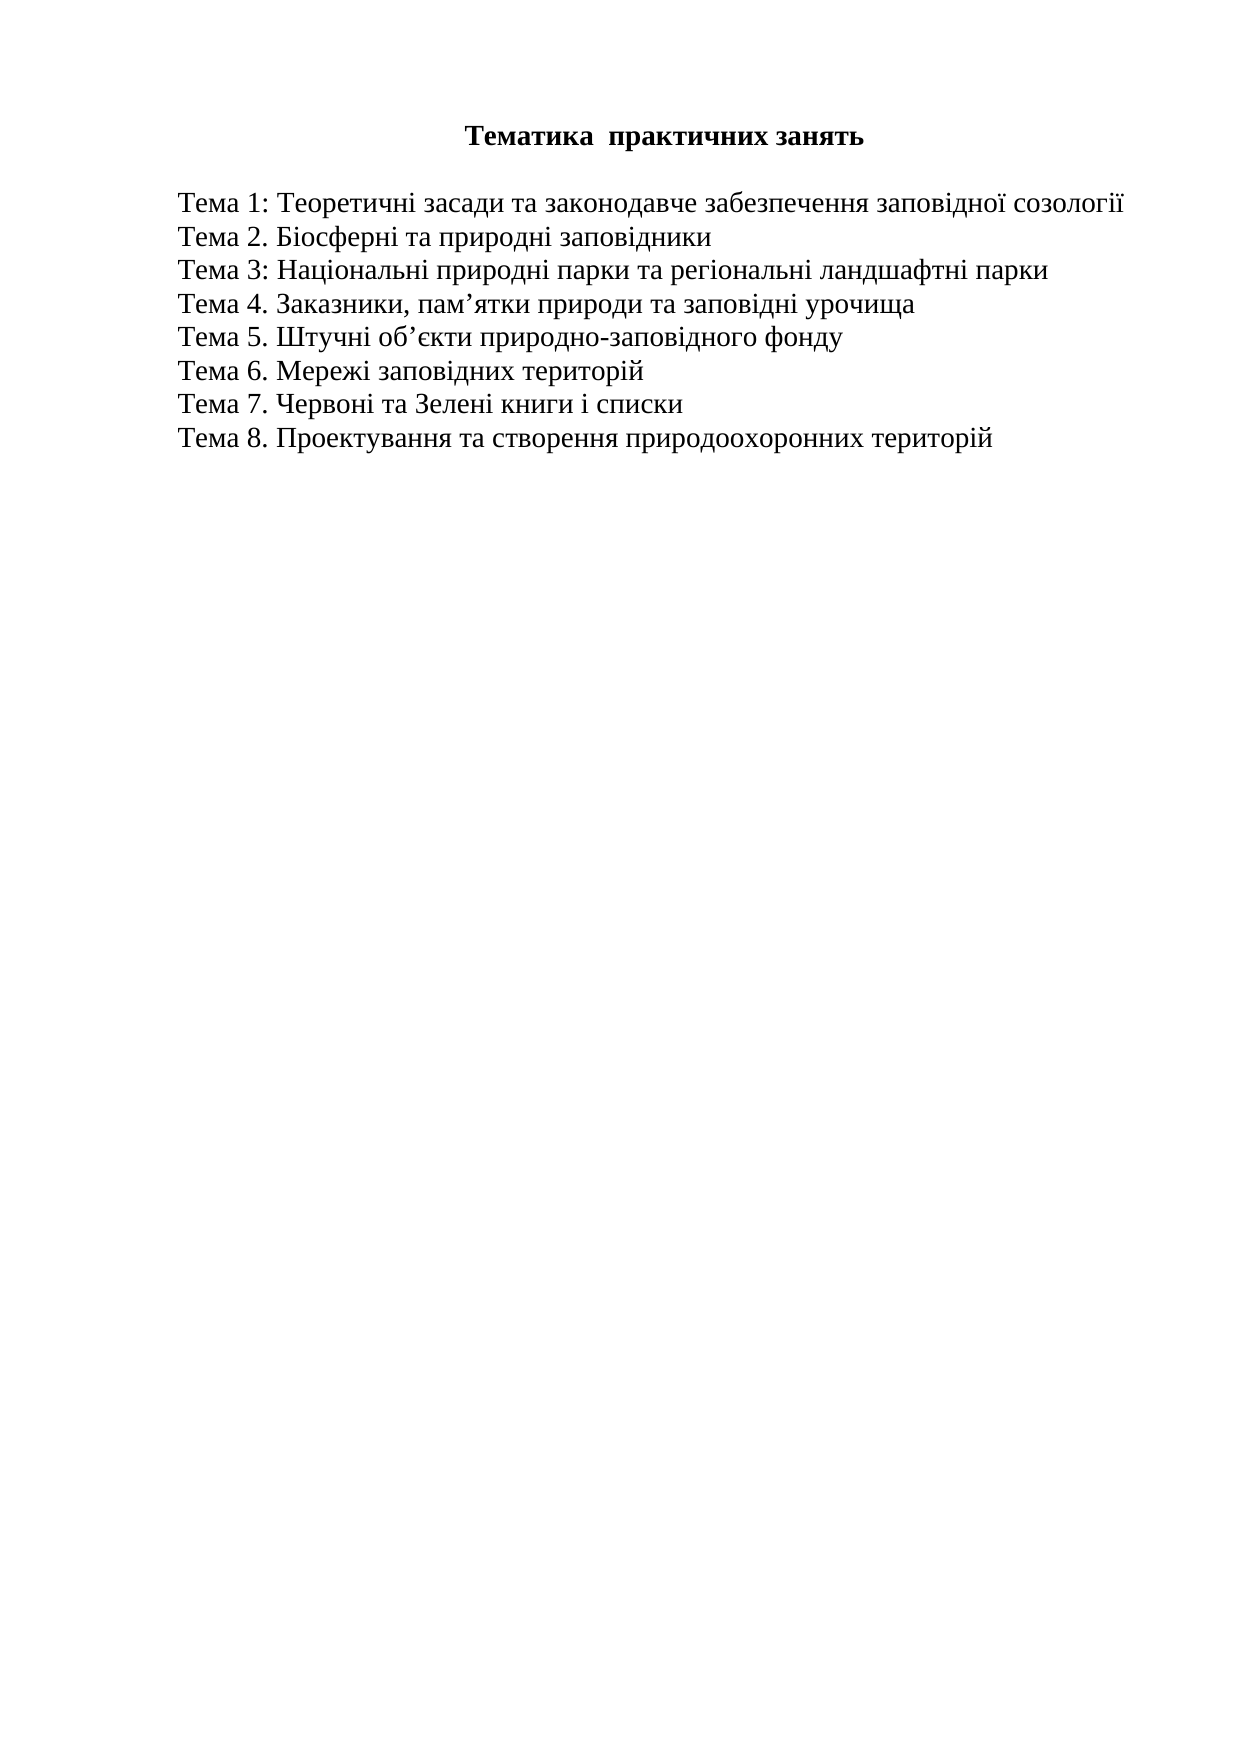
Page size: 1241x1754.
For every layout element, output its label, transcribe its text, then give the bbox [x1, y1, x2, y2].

text Тема 5. Штучні об’єкти природно-заповідного фонду [177, 319, 1152, 353]
text Тема 4. Заказники, пам’ятки природи та заповідні урочища [177, 286, 1152, 319]
text Тема 1: Теоретичні засади та законодавче забезпечення заповідної созології [177, 185, 1152, 219]
text Тематика практичних занять [177, 118, 1152, 152]
text Тема 3: Національні природні парки та регіональні ландшафтні парки [177, 252, 1152, 286]
text Тема 6. Мережі заповідних територій [177, 353, 1152, 386]
text Тема 7. Червоні та Зелені книги і списки [177, 386, 1152, 420]
text Тема 2. Біосферні та природні заповідники [177, 219, 1152, 252]
text Тема 8. Проектування та створення природоохоронних територій [177, 420, 1152, 453]
